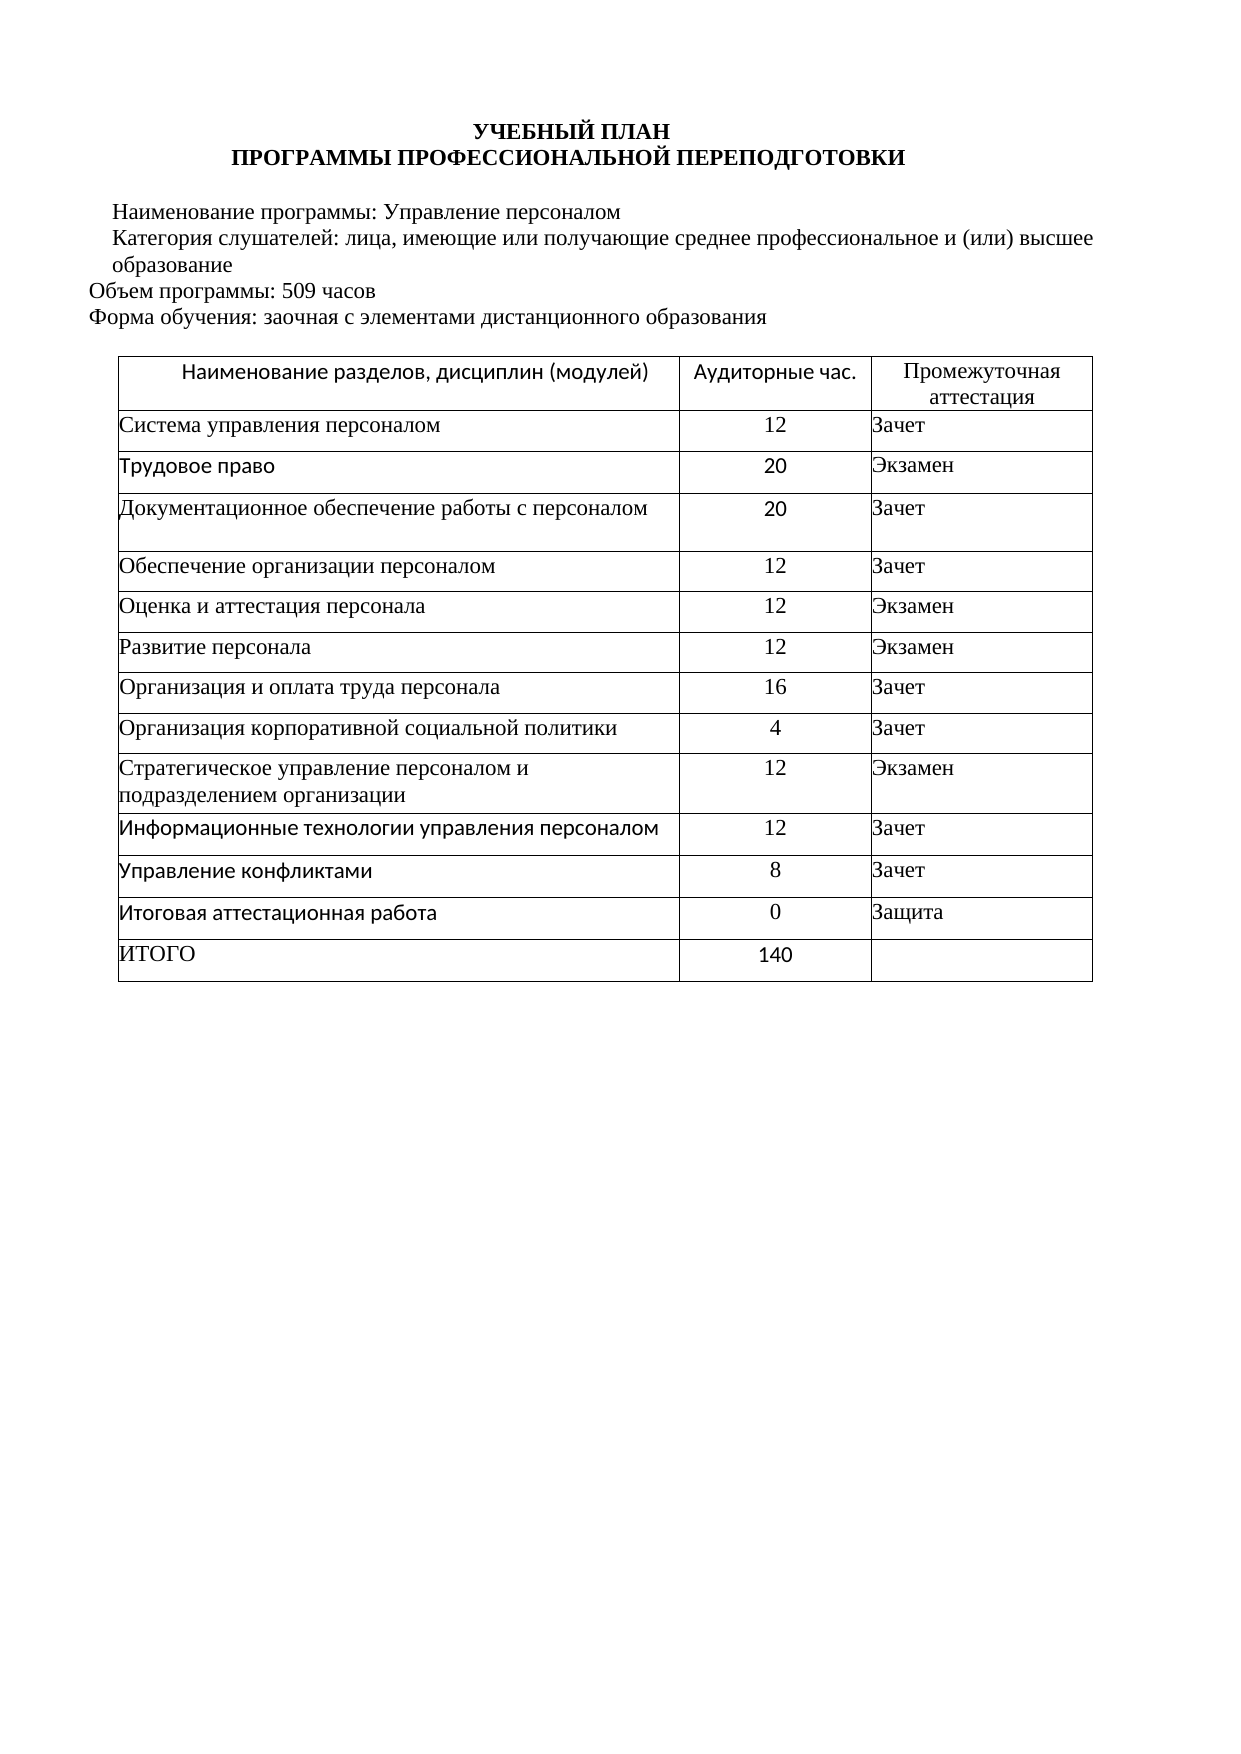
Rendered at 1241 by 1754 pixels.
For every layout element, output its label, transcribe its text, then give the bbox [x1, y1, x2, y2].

table_cell 8 [680, 856, 871, 897]
table_cell Обеспечение организации персоналом [119, 552, 679, 591]
table_cell 12 [680, 411, 871, 451]
table_cell Экзамен [872, 633, 1092, 672]
table_cell Экзамен [872, 592, 1092, 632]
table_cell 20 [680, 452, 871, 493]
table_cell ИТОГО [119, 940, 679, 981]
table_cell Трудовое право [119, 452, 679, 493]
table_cell 0 [680, 898, 871, 939]
table_cell 16 [680, 673, 871, 713]
table_cell Оценка и аттестация персонала [119, 592, 679, 632]
table_cell Управление конфликтами [119, 856, 679, 897]
table_cell Информационные технологии управления персоналом [119, 814, 679, 855]
table_cell Организация и оплата труда персонала [119, 673, 679, 713]
table_cell Зачет [872, 673, 1092, 713]
table_cell 140 [680, 940, 871, 981]
table_cell Зачет [872, 714, 1092, 753]
table_cell 4 [680, 714, 871, 753]
text ПРОГРАММЫ ПРОФЕССИОНАЛЬНОЙ ПЕРЕПОДГОТОВКИ [231, 144, 1152, 171]
table_cell Документационное обеспечение работы с персоналом [119, 494, 679, 551]
table_cell 12 [680, 754, 871, 812]
table_cell [872, 940, 1092, 981]
table_cell Зачет [872, 814, 1092, 855]
table_header Промежуточная аттестация [872, 357, 1092, 410]
table_cell 12 [680, 552, 871, 591]
table_cell Итоговая аттестационная работа [119, 898, 679, 939]
table_cell Экзамен [872, 754, 1092, 812]
table_cell 20 [680, 494, 871, 551]
text Объем программы: 509 часов [89, 277, 1152, 303]
subtitle УЧЕБНЫЙ ПЛАН [472, 118, 1152, 144]
table_cell Экзамен [872, 452, 1092, 493]
table_cell Организация корпоративной социальной политики [119, 714, 679, 753]
table_cell 12 [680, 633, 871, 672]
table_cell Зачет [872, 494, 1092, 551]
table_cell 12 [680, 814, 871, 855]
text Форма обучения: заочная с элементами дистанционного образования [89, 303, 1152, 330]
table_cell Защита [872, 898, 1092, 939]
table_cell Развитие персонала [119, 633, 679, 672]
table_cell 12 [680, 592, 871, 632]
table_header Аудиторные час. [680, 357, 871, 410]
text Категория слушателей: лица, имеющие или получающие среднее профессиональное и (или) высшее образование [112, 224, 1110, 277]
table_cell Система управления персоналом [119, 411, 679, 451]
table_cell Зачет [872, 552, 1092, 591]
table_header Наименование разделов, дисциплин (модулей) [119, 357, 679, 410]
text Наименование программы: Управление персоналом [112, 198, 1152, 224]
table_cell Стратегическое управление персоналом и подразделением организации [119, 754, 679, 812]
table_cell Зачет [872, 856, 1092, 897]
table_cell Зачет [872, 411, 1092, 451]
